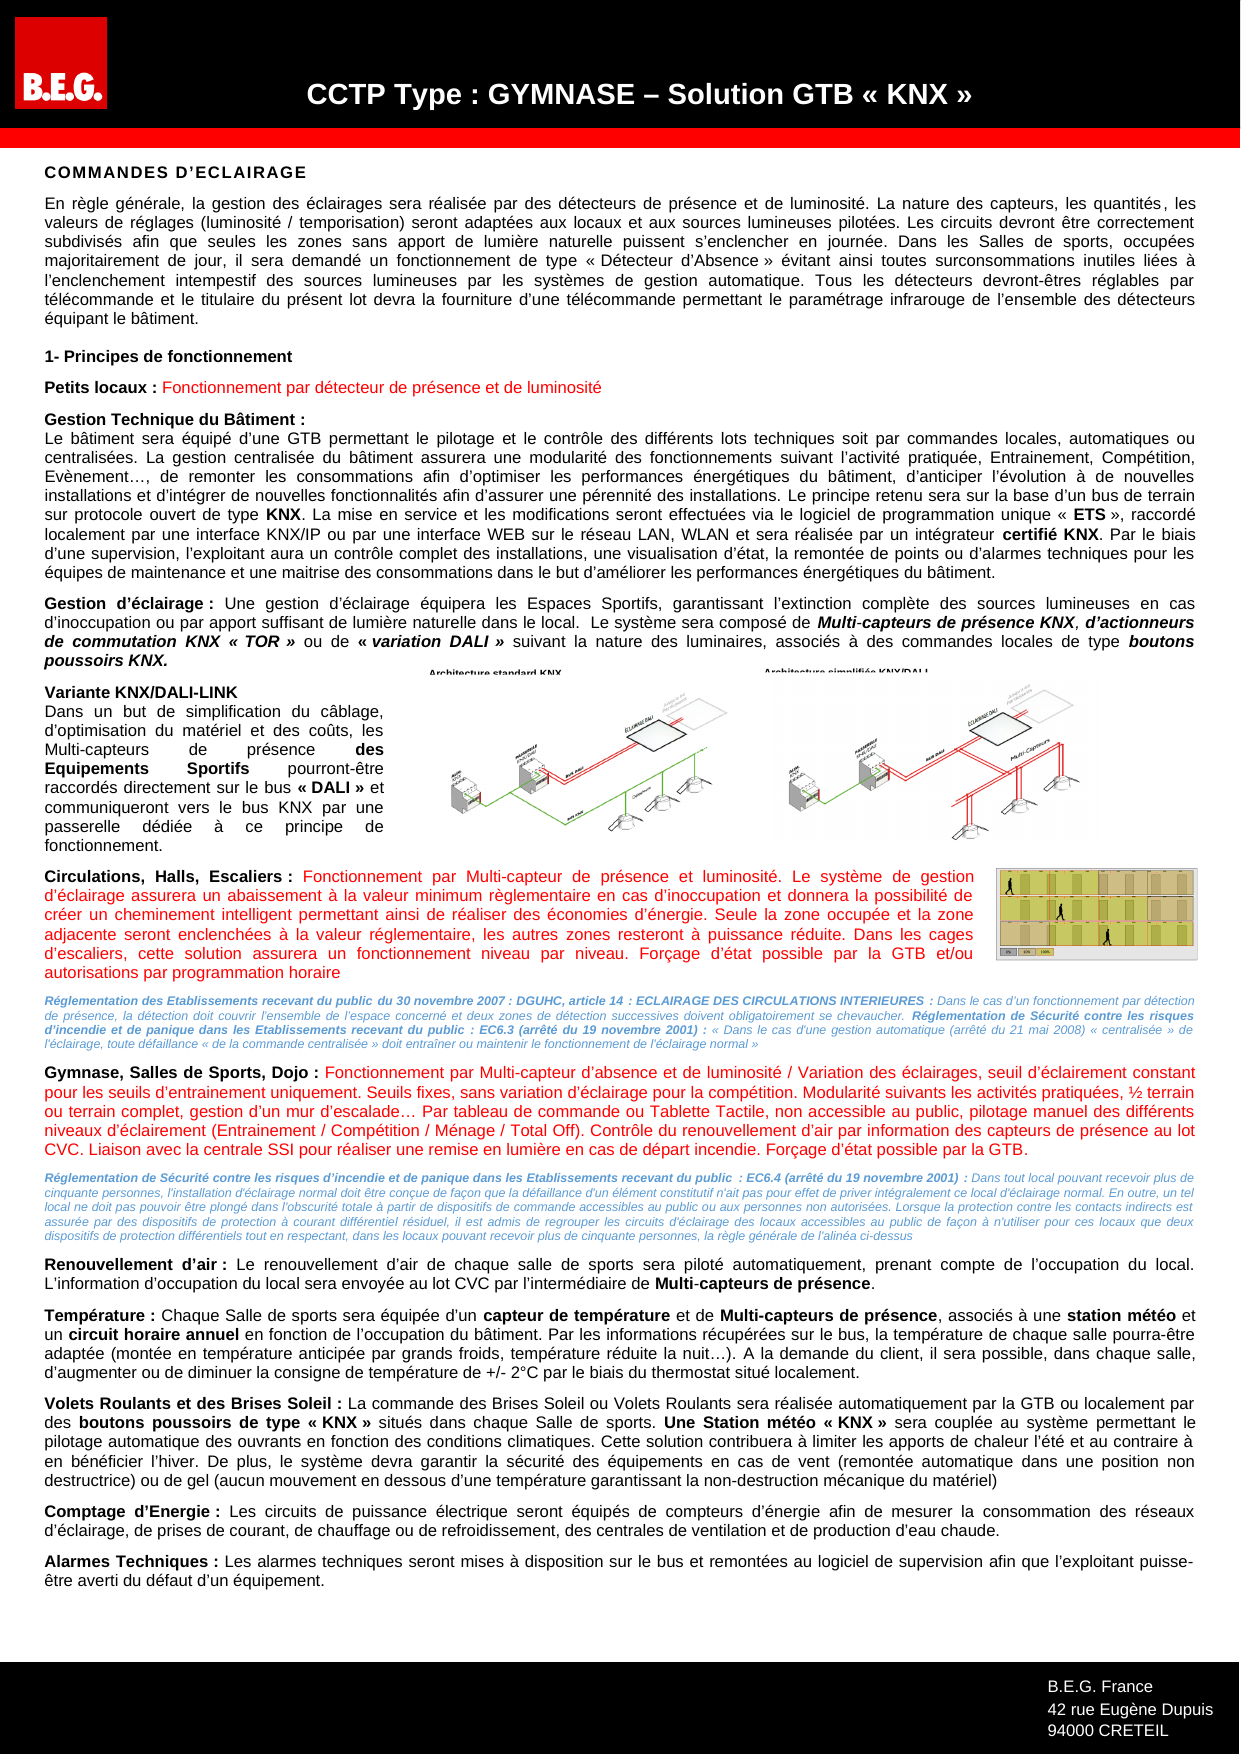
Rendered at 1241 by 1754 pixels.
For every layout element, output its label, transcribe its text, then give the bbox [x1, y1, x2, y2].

text Réglementation des Etablissements recevant du public du 30 novembre 2007 : DGUHC, article 14 : ECLAIRAGE DES CIRCULATIONS INTERIEURES : Dans le cas d’un fonctionnement par détection de présence, la détection doit couvrir l’ensemble de l’espace concerné et deux zones de détection successives doivent obligatoirement se chevaucher. Réglementation de Sécurité contre les risques d’incendie et de panique dans les Etablissements recevant du public : EC6.3 (arrêté du 19 novembre 2001) : « Dans le cas d'une gestion automatique (arrêté du 21 mai 2008) « centralisée » de l'éclairage, toute défaillance « de la commande centralisée » doit entraîner ou maintenir le fonctionnement de l'éclairage normal » [44, 994, 1196, 1051]
text Petits locaux : Fonctionnement par détecteur de présence et de luminosité [44, 378, 1196, 397]
text Variante KNX/DALI-LINK [44, 682, 422, 702]
text Gestion d’éclairage : Une gestion d’éclairage équipera les Espaces Sportifs, garantissant l’extinction complète des sources lumineuses en cas d’inoccupation ou par apport suffisant de lumière naturelle dans le local. Le système sera composé de Multi-capteurs de présence KNX, d’actionneurs de commutation KNX « TOR » ou de « variation DALI » suivant la nature des luminaires, associés à des commandes locales de type boutons poussoirs KNX. [44, 594, 1196, 670]
text Alarmes Techniques : Les alarmes techniques seront mises à disposition sur le bus et remontées au logiciel de supervision afin que l’exploitant puisse-être averti du défaut d’un équipement. [44, 1552, 1196, 1590]
picture [15, 17, 108, 109]
text Température : Chaque Salle de sports sera équipée d’un capteur de température et de Multi-capteurs de présence, associés à une station météo et un circuit horaire annuel en fonction de l’occupation du bâtiment. Par les informations récupérées sur le bus, la température de chaque salle pourra-être adaptée (montée en température anticipée par grands froids, température réduite la nuit…). A la demande du client, il sera possible, dans chaque salle, d’augmenter ou de diminuer la consigne de température de +/- 2°C par le biais du thermostat situé localement. [44, 1305, 1196, 1382]
text 1- Principes de fonctionnement [44, 347, 1196, 366]
text Le bâtiment sera équipé d’une GTB permettant le pilotage et le contrôle des différents lots techniques soit par commandes locales, automatiques ou centralisées. La gestion centralisée du bâtiment assurera une modularité des fonctionnements suivant l’activité pratiquée, Entrainement, Compétition, Evènement…, de remonter les consommations afin d’optimiser les performances énergétiques du bâtiment, d’anticiper l’évolution à de nouvelles installations et d’intégrer de nouvelles fonctionnalités afin d’assurer une pérennité des installations. Le principe retenu sera sur la base d’un bus de terrain sur protocole ouvert de type KNX. La mise en service et les modifications seront effectuées via le logiciel de programmation unique « ETS », raccordé localement par une interface KNX/IP ou par une interface WEB sur le réseau LAN, WLAN et sera réalisée par un intégrateur certifié KNX. Par le biais d’une supervision, l’exploitant aura un contrôle complet des installations, une visualisation d’état, la remontée de points ou d’alarmes techniques pour les équipes de maintenance et une maitrise des consommations dans le but d’améliorer les performances énergétiques du bâtiment. [44, 428, 1196, 582]
text Renouvellement d’air : Le renouvellement d’air de chaque salle de sports sera piloté automatiquement, prenant compte de l’occupation du local. L’information d’occupation du local sera envoyée au lot CVC par l’intermédiaire de Multi-capteurs de présence. [44, 1255, 1196, 1293]
text Volets Roulants et des Brises Soleil : La commande des Brises Soleil ou Volets Roulants sera réalisée automatiquement par la GTB ou localement par des boutons poussoirs de type « KNX » situés dans chaque Salle de sports. Une Station météo « KNX » sera couplée au système permettant le pilotage automatique des ouvrants en fonction des conditions climatiques. Cette solution contribuera à limiter les apports de chaleur l’été et au contraire à en bénéficier l’hiver. De plus, le système devra garantir la sécurité des équipements en cas de vent (remontée automatique dans une position non destructrice) ou de gel (aucun mouvement en dessous d’une température garantissant la non-destruction mécanique du matériel) [44, 1394, 1196, 1490]
text En règle générale, la gestion des éclairages sera réalisée par des détecteurs de présence et de luminosité. La nature des capteurs, les quantités, les valeurs de réglages (luminosité / temporisation) seront adaptées aux locaux et aux sources lumineuses pilotées. Les circuits devront être correctement subdivisés afin que seules les zones sans apport de lumière naturelle puissent s’enclencher en journée. Dans les Salles de sports, occupées majoritairement de jour, il sera demandé un fonctionnement de type « Détecteur d’Absence » évitant ainsi toutes surconsommations inutiles liées à l’enclenchement intempestif des sources lumineuses par les systèmes de gestion automatique. Tous les détecteurs devront-êtres réglables par télécommande et le titulaire du présent lot devra la fourniture d’une télécommande permettant le paramétrage infrarouge de l’ensemble des détecteurs équipant le bâtiment. [44, 194, 1196, 328]
text Circulations, Halls, Escaliers : Fonctionnement par Multi-capteur de présence et luminosité. Le système de gestion d’éclairage assurera un abaissement à la valeur minimum règlementaire en cas d’inoccupation et donnera la possibilité de créer un cheminement intelligent permettant ainsi de réaliser des économies d’énergie. Seule la zone occupée et la zone adjacente seront enclenchées à la valeur réglementaire, les autres zones resteront à puissance réduite. Dans les cages d’escaliers, cette solution assurera un fonctionnement niveau par niveau. Forçage d’état possible par la GTB et/ou autorisations par programmation horaire [44, 867, 974, 982]
text Gymnase, Salles de Sports, Dojo : Fonctionnement par Multi-capteur d’absence et de luminosité / Variation des éclairages, seuil d’éclairement constant pour les seuils d’entrainement uniquement. Seuils fixes, sans variation d’éclairage pour la compétition. Modularité suivants les activités pratiquées, ½ terrain ou terrain complet, gestion d’un mur d’escalade… Par tableau de commande ou Tablette Tactile, non accessible au public, pilotage manuel des différents niveaux d’éclairement (Entrainement / Compétition / Ménage / Total Off). Contrôle du renouvellement d’air par information des capteurs de présence au lot CVC. Liaison avec la centrale SSI pour réaliser une remise en lumière en cas de départ incendie. Forçage d’état possible par la GTB. [44, 1063, 1196, 1159]
text Comptage d’Energie : Les circuits de puissance électrique seront équipés de compteurs d’énergie afin de mesurer la consommation des réseaux d’éclairage, de prises de courant, de chauffage ou de refroidissement, des centrales de ventilation et de production d’eau chaude. [44, 1502, 1196, 1540]
text Dans un but de simplification du câblage, d’optimisation du matériel et des coûts, les Multi-capteurs de présence des Equipements Sportifs pourront-être raccordés directement sur le bus « DALI » et communiqueront vers le bus KNX par une passerelle dédiée à ce principe de fonctionnement. [44, 702, 384, 855]
picture [995, 867, 1198, 961]
picture [437, 682, 747, 835]
list Réglementation de Sécurité contre les risques d’incendie et de panique dans les Etablissements recevant du public : EC6.4 (arrêté du 19 novembre 2001) : Dans tout local pouvant recevoir plus de cinquante personnes, l'installation d'éclairage normal doit être conçue de façon que la défaillance d'un élément constitutif n'ait pas pour effet de priver intégralement ce local d'éclairage normal. En outre, un tel local ne doit pas pouvoir être plongé dans l'obscurité totale à partir de dispositifs de commande accessibles au public ou aux personnes non autorisées. Lorsque la protection contre les contacts indirects est assurée par des dispositifs de protection à courant différentiel résiduel, il est admis de regrouper les circuits d'éclairage des locaux accessibles au public de façon à n'utiliser pour ces locaux que deux dispositifs de protection différentiels tout en respectant, dans les locaux pouvant recevoir plus de cinquante personnes, la règle générale de l'alinéa ci-dessus [44, 1171, 1196, 1243]
subtitle COMMANDES D’ECLAIRAGE [44, 162, 1196, 182]
text Gestion Technique du Bâtiment : [44, 409, 1196, 428]
picture [772, 680, 1102, 843]
